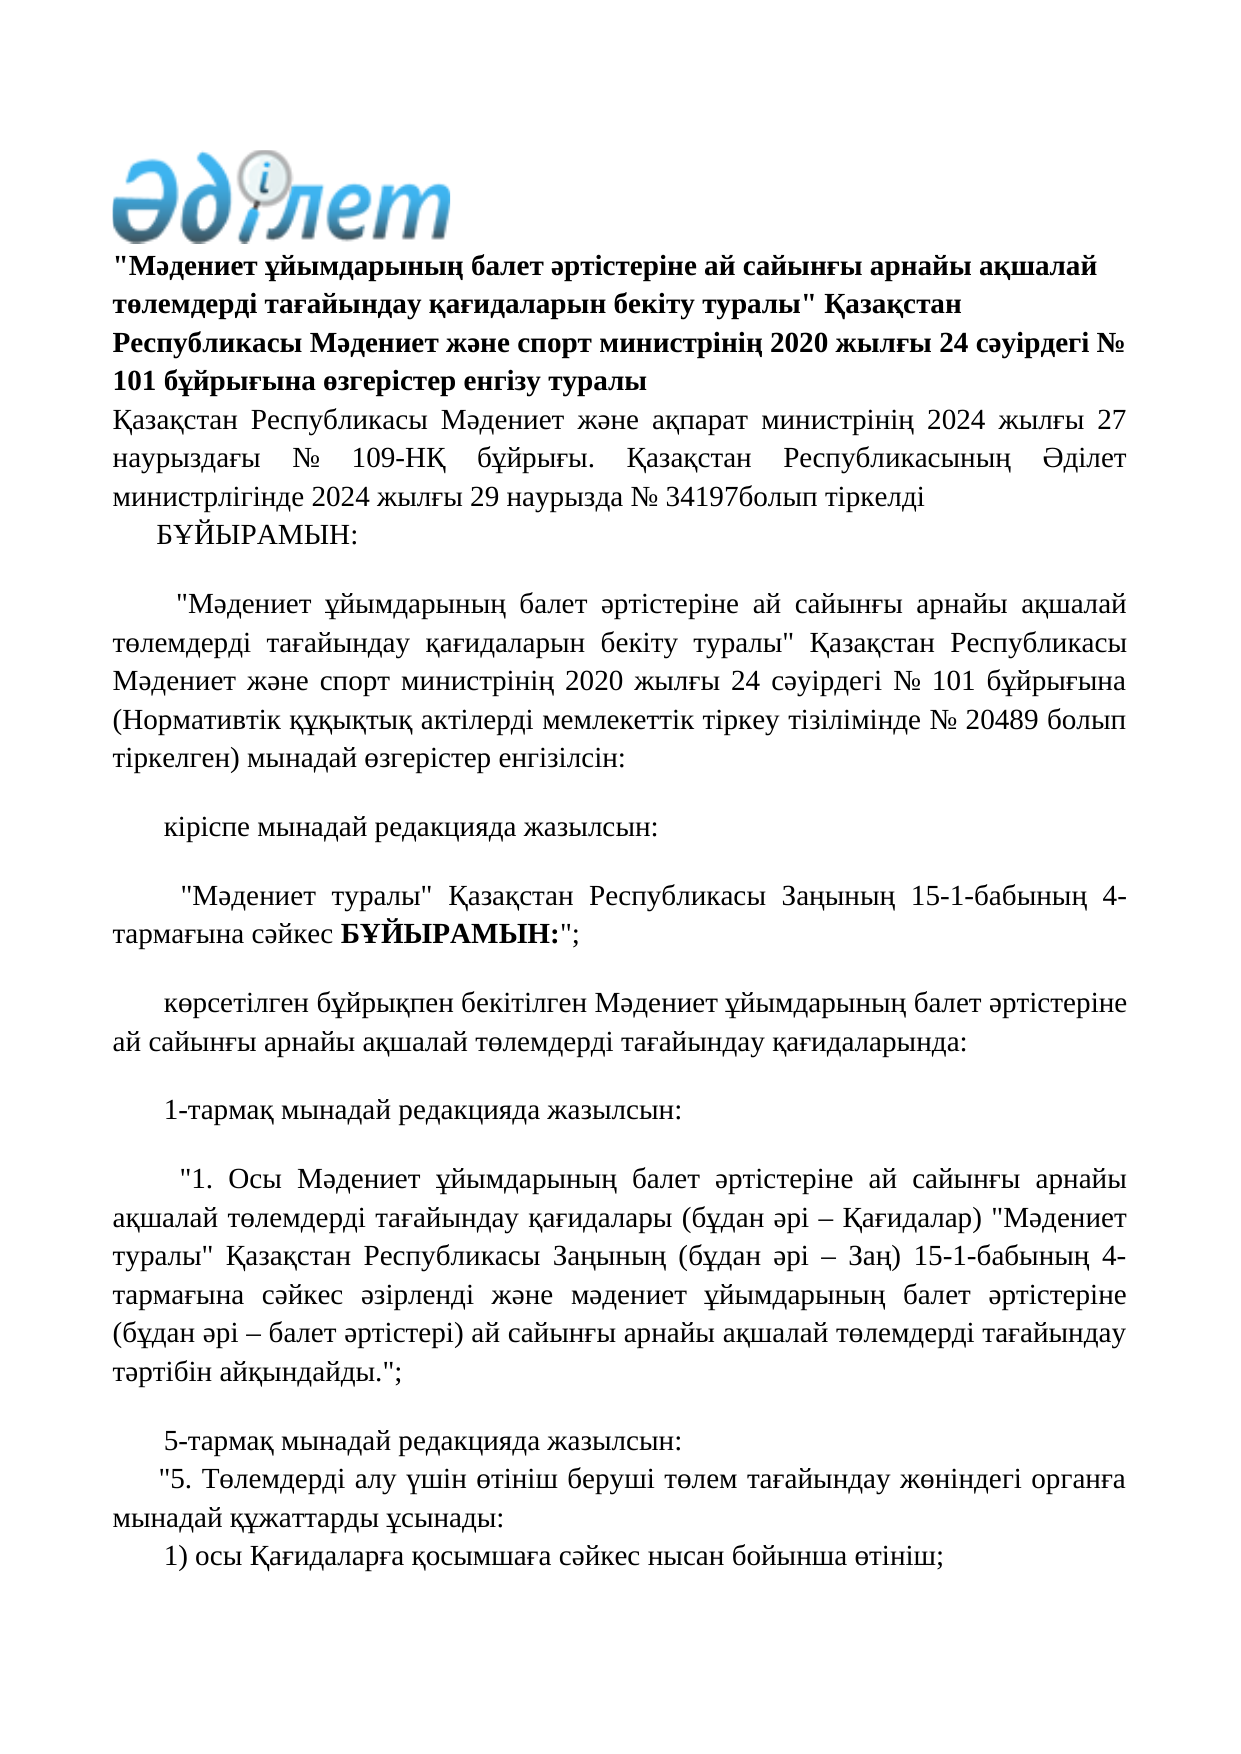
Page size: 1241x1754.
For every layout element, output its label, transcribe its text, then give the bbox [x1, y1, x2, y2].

picture [112, 150, 451, 244]
text кіріспе мынадай редакцияда жазылсын: [112, 809, 1128, 843]
text "Мәдениет ұйымдарының балет әртістеріне ай сайынғы арнайы ақшалай төлемдерді тағайындау қағидаларын бекіту туралы" Қазақстан Республикасы Мәдениет және спорт министрінің 2020 жылғы 24 сәуірдегі № 101 бұйрығына (Нормативтік құқықтық актілерді мемлекеттік тіркеу тізілімінде № 20489 болып тіркелген) мынадай өзгерістер енгізілсін: [112, 586, 1128, 774]
text көрсетілген бұйрықпен бекітілген Мәдениет ұйымдарының балет әртістеріне ай сайынғы арнайы ақшалай төлемдерді тағайындау қағидаларында: [112, 985, 1128, 1057]
text "1. Осы Мәдениет ұйымдарының балет әртістеріне ай сайынғы арнайы ақшалай төлемдерді тағайындау қағидалары (бұдан әрі – Қағидалар) "Мәдениет туралы" Қазақстан Республикасы Заңының (бұдан әрі – Заң) 15-1-бабының 4-тармағына сәйкес әзірленді және мәдениет ұйымдарының балет әртістеріне (бұдан әрі – балет әртістері) ай сайынғы арнайы ақшалай төлемдерді тағайындау тәртібін айқындайды."; [112, 1161, 1128, 1387]
text "5. Төлемдерді алу үшін өтініш беруші төлем тағайындау жөніндегі органға мынадай құжаттарды ұсынады: [112, 1461, 1128, 1533]
text 1) осы Қағидаларға қосымшаға сәйкес нысан бойынша өтініш; [112, 1538, 1128, 1572]
text "Мәдениет ұйымдарының балет әртістеріне ай сайынғы арнайы ақшалай төлемдерді тағайындау қағидаларын бекіту туралы" Қазақстан Республикасы Мәдениет және спорт министрінің 2020 жылғы 24 сәуірдегі № 101 бұйрығына өзгерістер енгізу туралы [112, 248, 1128, 397]
text 5-тармақ мынадай редакцияда жазылсын: [112, 1423, 1128, 1456]
text БҰЙЫРАМЫН: [112, 517, 1128, 551]
text Қазақстан Республикасы Мәдениет және ақпарат министрінің 2024 жылғы 27 наурыздағы № 109-НҚ бұйрығы. Қазақстан Республикасының Әділет министрлігінде 2024 жылғы 29 наурызда № 34197болып тіркелді [112, 402, 1128, 512]
text "Мәдениет туралы" Қазақстан Республикасы Заңының 15-1-бабының 4-тармағына сәйкес БҰЙЫРАМЫН:"; [112, 878, 1128, 950]
text 1-тармақ мынадай редакцияда жазылсын: [112, 1092, 1128, 1126]
